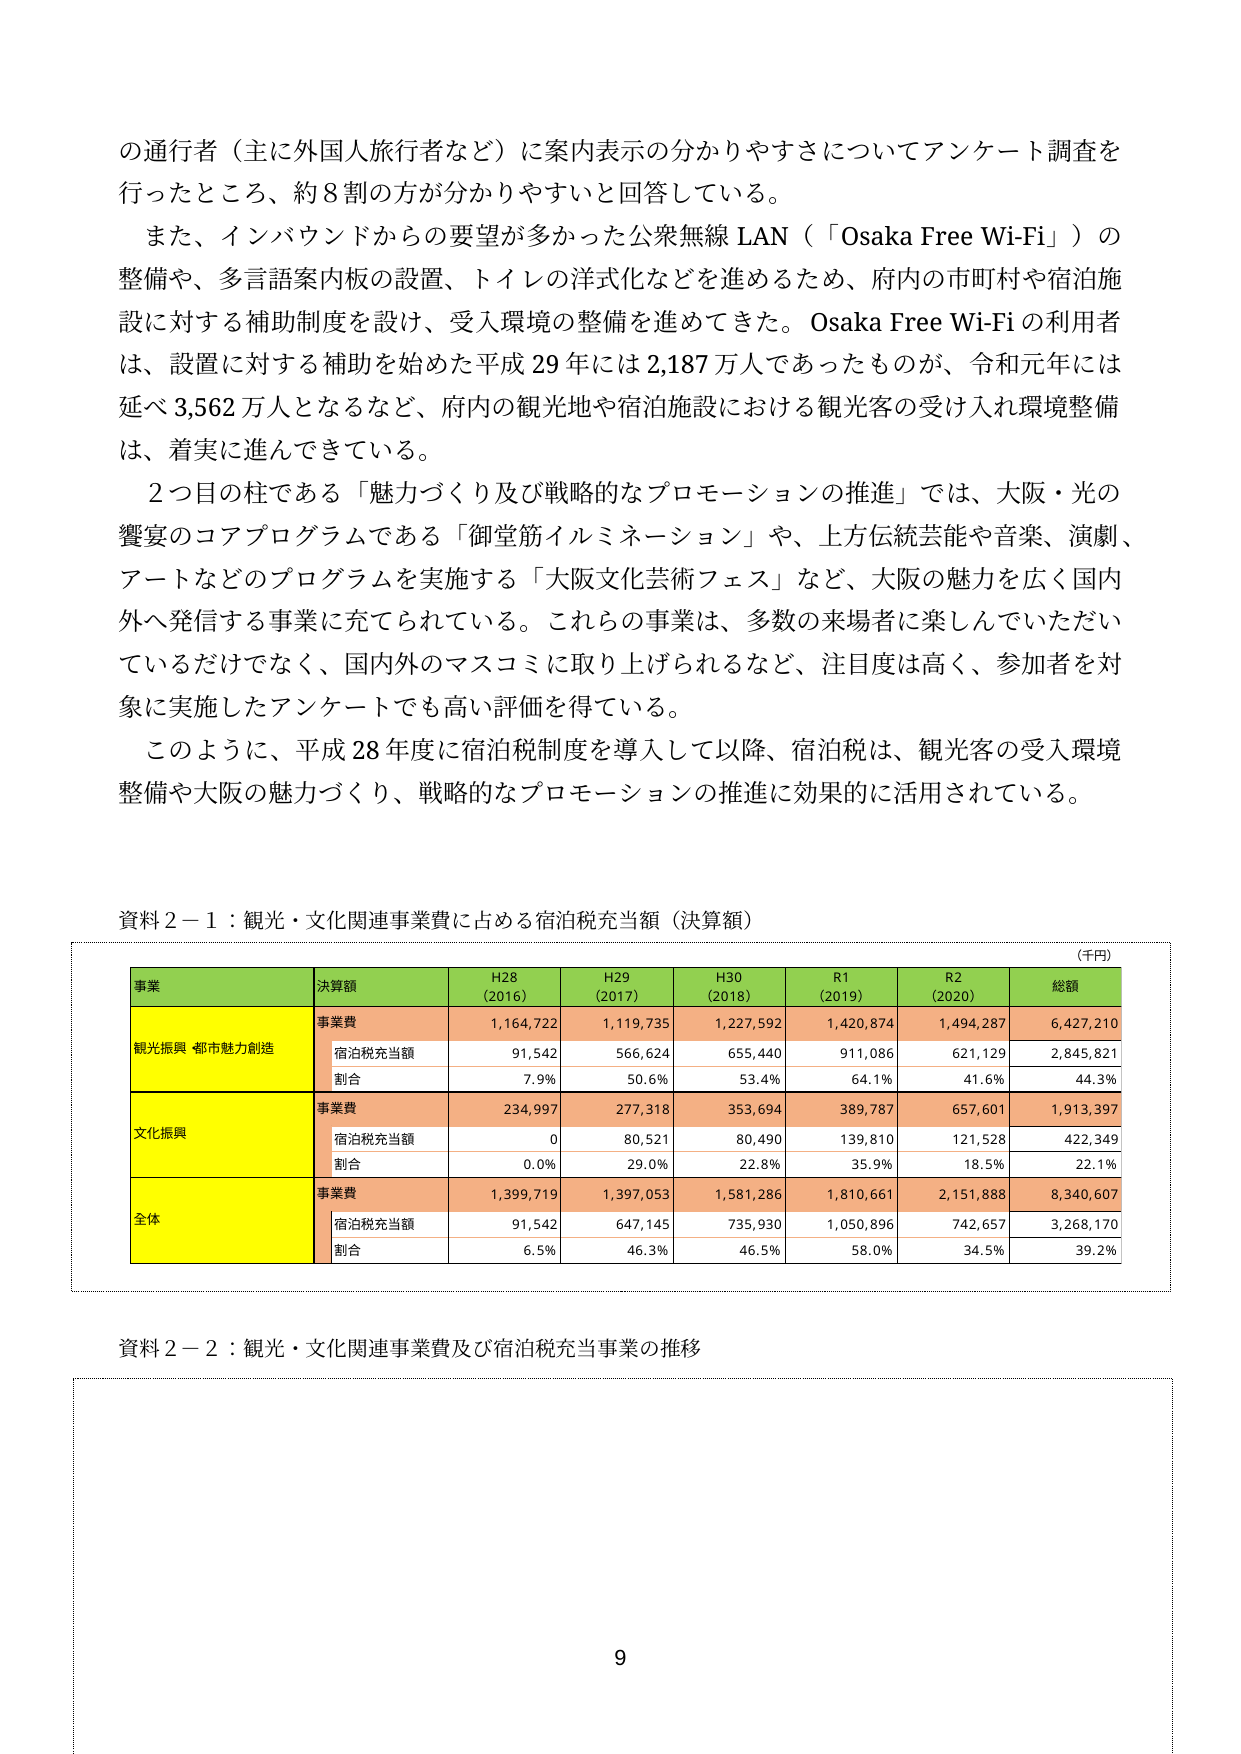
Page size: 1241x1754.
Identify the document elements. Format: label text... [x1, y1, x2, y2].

text また、インバウンドからの要望が多かった公衆無線LAN（「Osaka Free Wi-Fi」）の整備や、多言語案内板の設置、トイレの洋式化などを進めるため、府内の市町村や宿泊施設に対する補助制度を設け、受入環境の整備を進めてきた。Osaka Free Wi-Fiの利用者は、設置に対する補助を始めた平成29年には2,187万人であったものが、令和元年には延べ3,562万人となるなど、府内の観光地や宿泊施設における観光客の受け入れ環境整備は、着実に進んできている。 [118, 213, 1122, 470]
text 資料２－２：観光・文化関連事業費及び宿泊税充当事業の推移 [118, 1326, 1122, 1369]
text 資料２－１：観光・文化関連事業費に占める宿泊税充当額（決算額） [118, 898, 1122, 941]
text ２つ目の柱である「魅力づくり及び戦略的なプロモーションの推進」では、大阪・光の饗宴のコアプログラムである「御堂筋イルミネーション」や、上方伝統芸能や音楽、演劇、アートなどのプログラムを実施する「大阪文化芸術フェス」など、大阪の魅力を広く国内外へ発信する事業に充てられている。これらの事業は、多数の来場者に楽しんでいただいているだけでなく、国内外のマスコミに取り上げられるなど、注目度は高く、参加者を対象に実施したアンケートでも高い評価を得ている。 [118, 470, 1122, 727]
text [118, 128, 1122, 213]
text このように、平成28年度に宿泊税制度を導入して以降、宿泊税は、観光客の受入環境整備や大阪の魅力づくり、戦略的なプロモーションの推進に効果的に活用されている。 [118, 727, 1122, 813]
